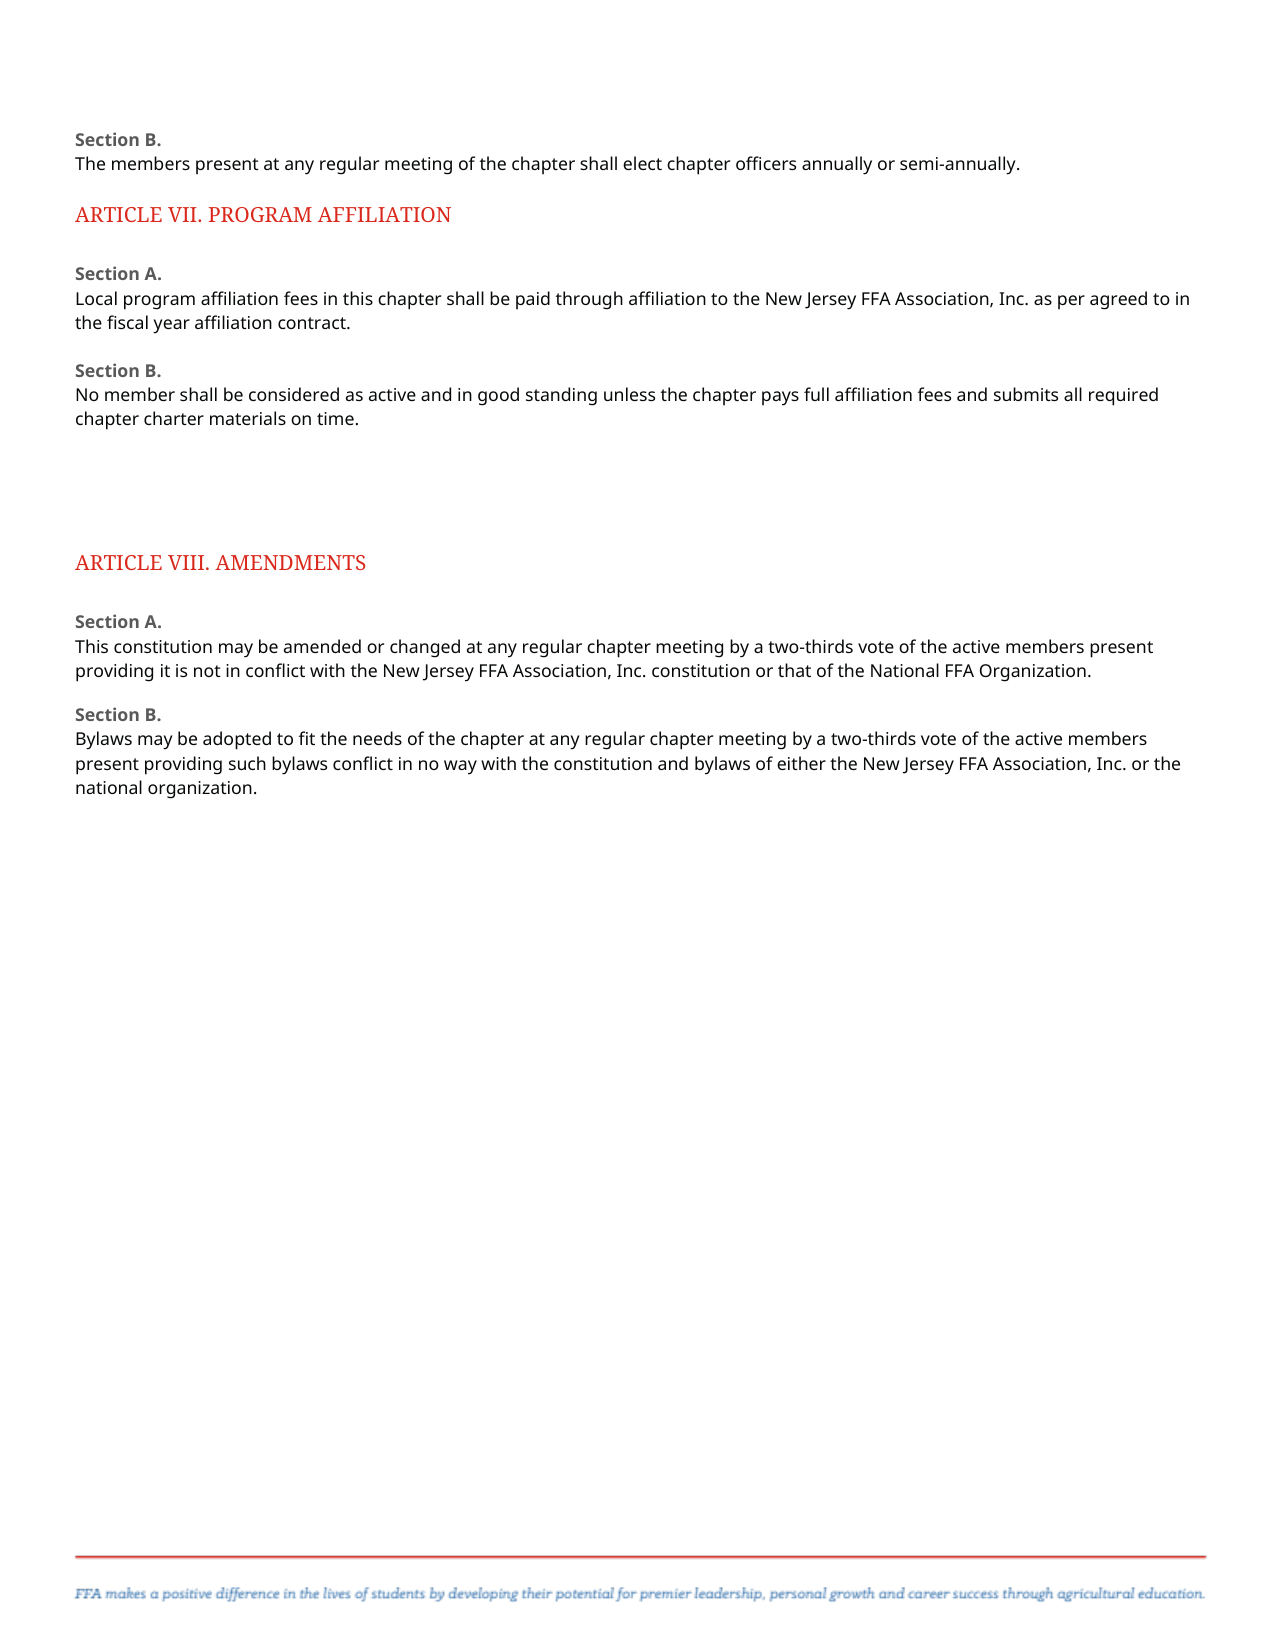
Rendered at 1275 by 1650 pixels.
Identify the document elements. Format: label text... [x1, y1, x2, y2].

text ARTICLE VIII. Amendments [75, 548, 1200, 576]
text ARTICLE VII. Program AFFILIATION [75, 200, 1200, 228]
text The members present at any regular meeting of the chapter shall elect chapter officers annually or semi-annually. [75, 151, 1200, 176]
text Section B. [75, 127, 1200, 151]
text This constitution may be amended or changed at any regular chapter meeting by a two-thirds vote of the active members present providing it is not in conflict with the New Jersey FFA Association, Inc. constitution or that of the National FFA Organization. [75, 634, 1200, 682]
text Bylaws may be adopted to fit the needs of the chapter at any regular chapter meeting by a two-thirds vote of the active members present providing such bylaws conflict in no way with the constitution and bylaws of either the New Jersey FFA Association, Inc. or the national organization. [75, 727, 1200, 799]
text Section A. [75, 610, 1200, 634]
text Local program affiliation fees in this chapter shall be paid through affiliation to the New Jersey FFA Association, Inc. as per agreed to in the fiscal year affiliation contract. [75, 286, 1200, 334]
text Section B. [75, 703, 1200, 727]
text Section B. [75, 358, 1200, 383]
text Section A. [75, 262, 1200, 286]
text No member shall be considered as active and in good standing unless the chapter pays full affiliation fees and submits all required chapter charter materials on time. [75, 383, 1200, 431]
